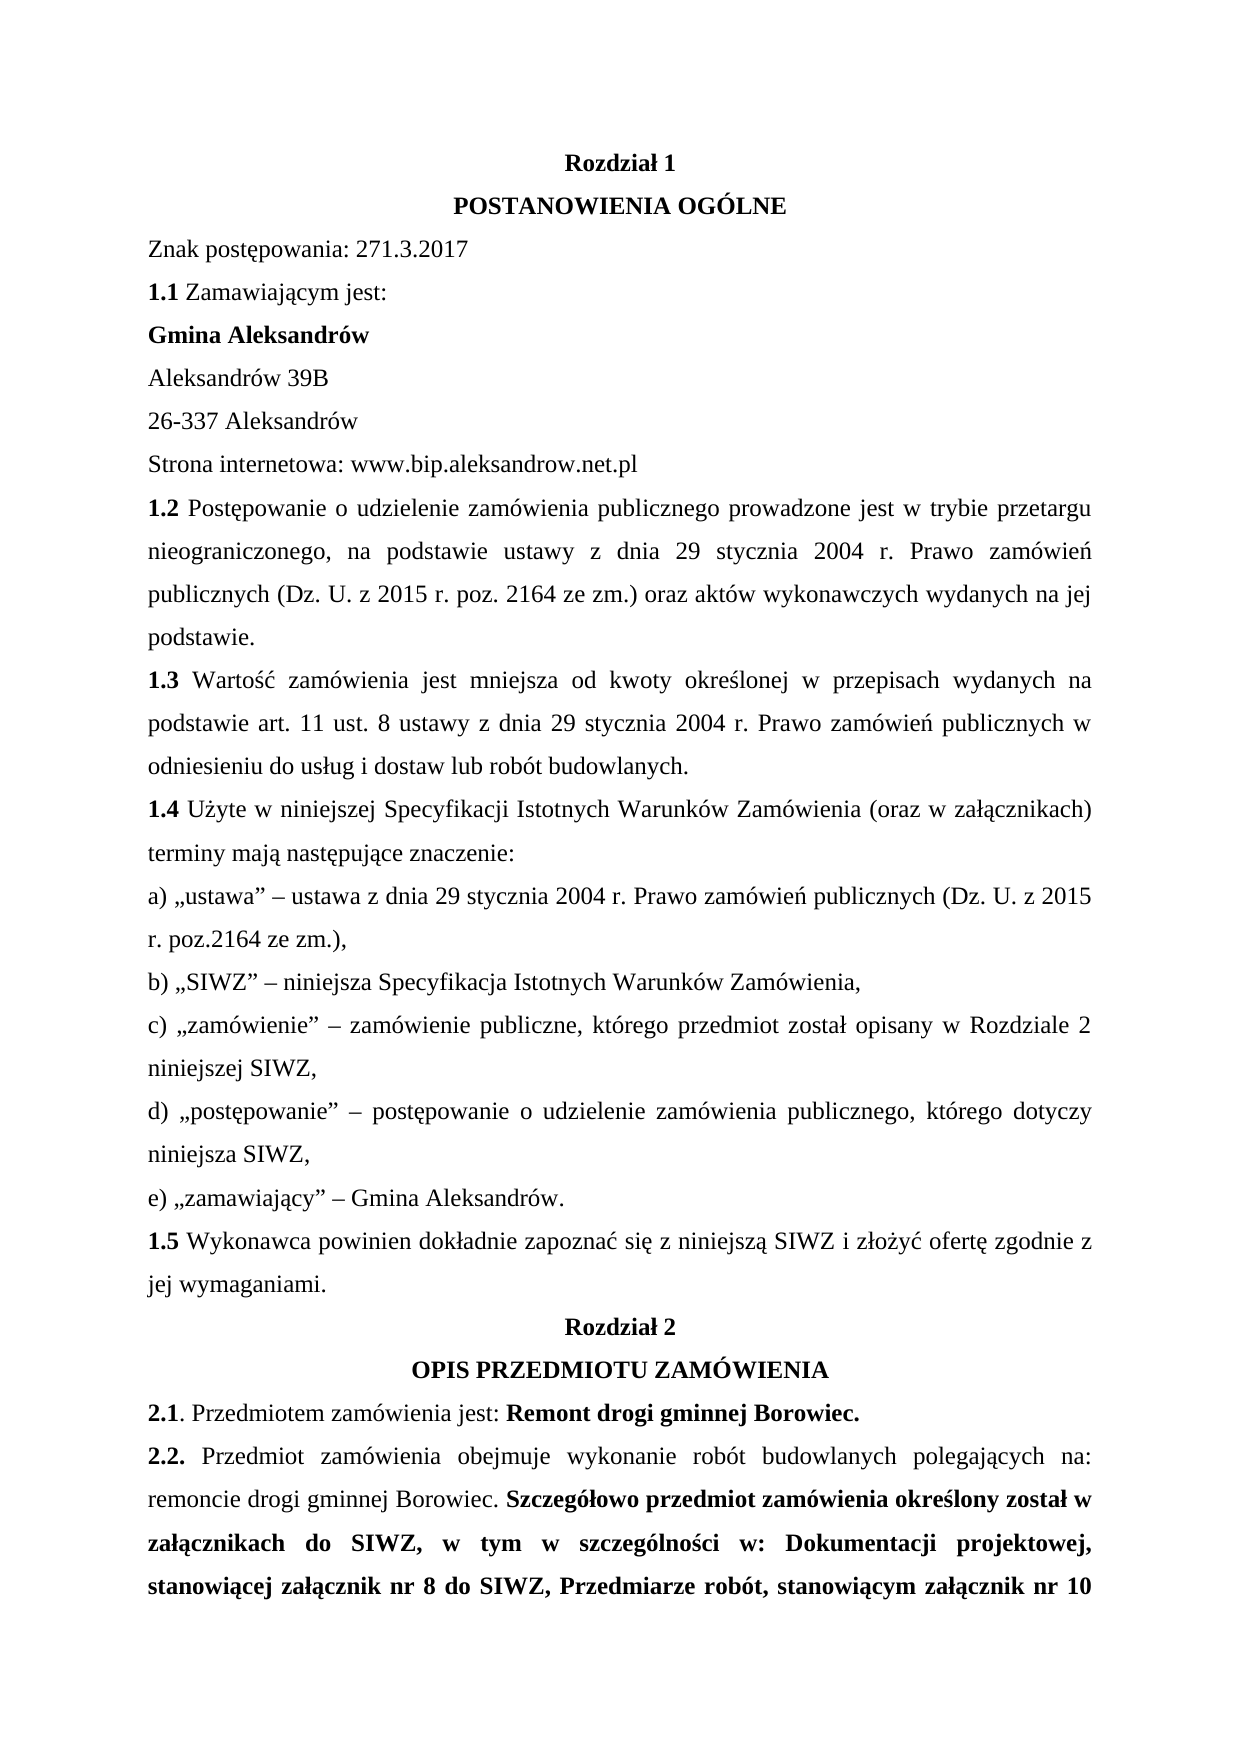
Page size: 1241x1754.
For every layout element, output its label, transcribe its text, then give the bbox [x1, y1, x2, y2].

text 1.4 Użyte w niniejszej Specyfikacji Istotnych Warunków Zamówienia (oraz w załącznikach) terminy mają następujące znaczenie: [148, 794, 1093, 866]
text Rozdział 2 [148, 1312, 1093, 1341]
text Gmina Aleksandrów [148, 320, 1093, 349]
text OPIS PRZEDMIOTU ZAMÓWIENIA [148, 1355, 1093, 1384]
text Rozdział 1 [148, 148, 1093, 176]
text c) „zamówienie” – zamówienie publiczne, którego przedmiot został opisany w Rozdziale 2 niniejszej SIWZ, [148, 1010, 1093, 1082]
text 2.1. Przedmiotem zamówienia jest: Remont drogi gminnej Borowiec. [148, 1398, 1093, 1427]
text a) „ustawa” – ustawa z dnia 29 stycznia 2004 r. Prawo zamówień publicznych (Dz. U. z 2015 r. poz.2164 ze zm.), [148, 881, 1093, 953]
text 1.2 Postępowanie o udzielenie zamówienia publicznego prowadzone jest w trybie przetargu nieograniczonego, na podstawie ustawy z dnia 29 stycznia 2004 r. Prawo zamówień publicznych (Dz. U. z 2015 r. poz. 2164 ze zm.) oraz aktów wykonawczych wydanych na jej podstawie. [148, 493, 1093, 651]
text Strona internetowa: www.bip.aleksandrow.net.pl [148, 449, 1093, 478]
text 1.1 Zamawiającym jest: [148, 277, 1093, 306]
text d) „postępowanie” – postępowanie o udzielenie zamówienia publicznego, którego dotyczy niniejsza SIWZ, [148, 1096, 1093, 1168]
text b) „SIWZ” – niniejsza Specyfikacja Istotnych Warunków Zamówienia, [148, 967, 1093, 996]
text e) „zamawiający” – Gmina Aleksandrów. [148, 1183, 1093, 1211]
text 1.3 Wartość zamówienia jest mniejsza od kwoty określonej w przepisach wydanych na podstawie art. 11 ust. 8 ustawy z dnia 29 stycznia 2004 r. Prawo zamówień publicznych w odniesieniu do usług i dostaw lub robót budowlanych. [148, 665, 1093, 780]
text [148, 1441, 1093, 1599]
text Znak postępowania: 271.3.2017 [148, 234, 1093, 263]
text POSTANOWIENIA OGÓLNE [148, 191, 1093, 219]
text Aleksandrów 39B [148, 363, 1093, 392]
text 1.5 Wykonawca powinien dokładnie zapoznać się z niniejszą SIWZ i złożyć ofertę zgodnie z jej wymaganiami. [148, 1226, 1093, 1298]
text 26-337 Aleksandrów [148, 406, 1093, 435]
